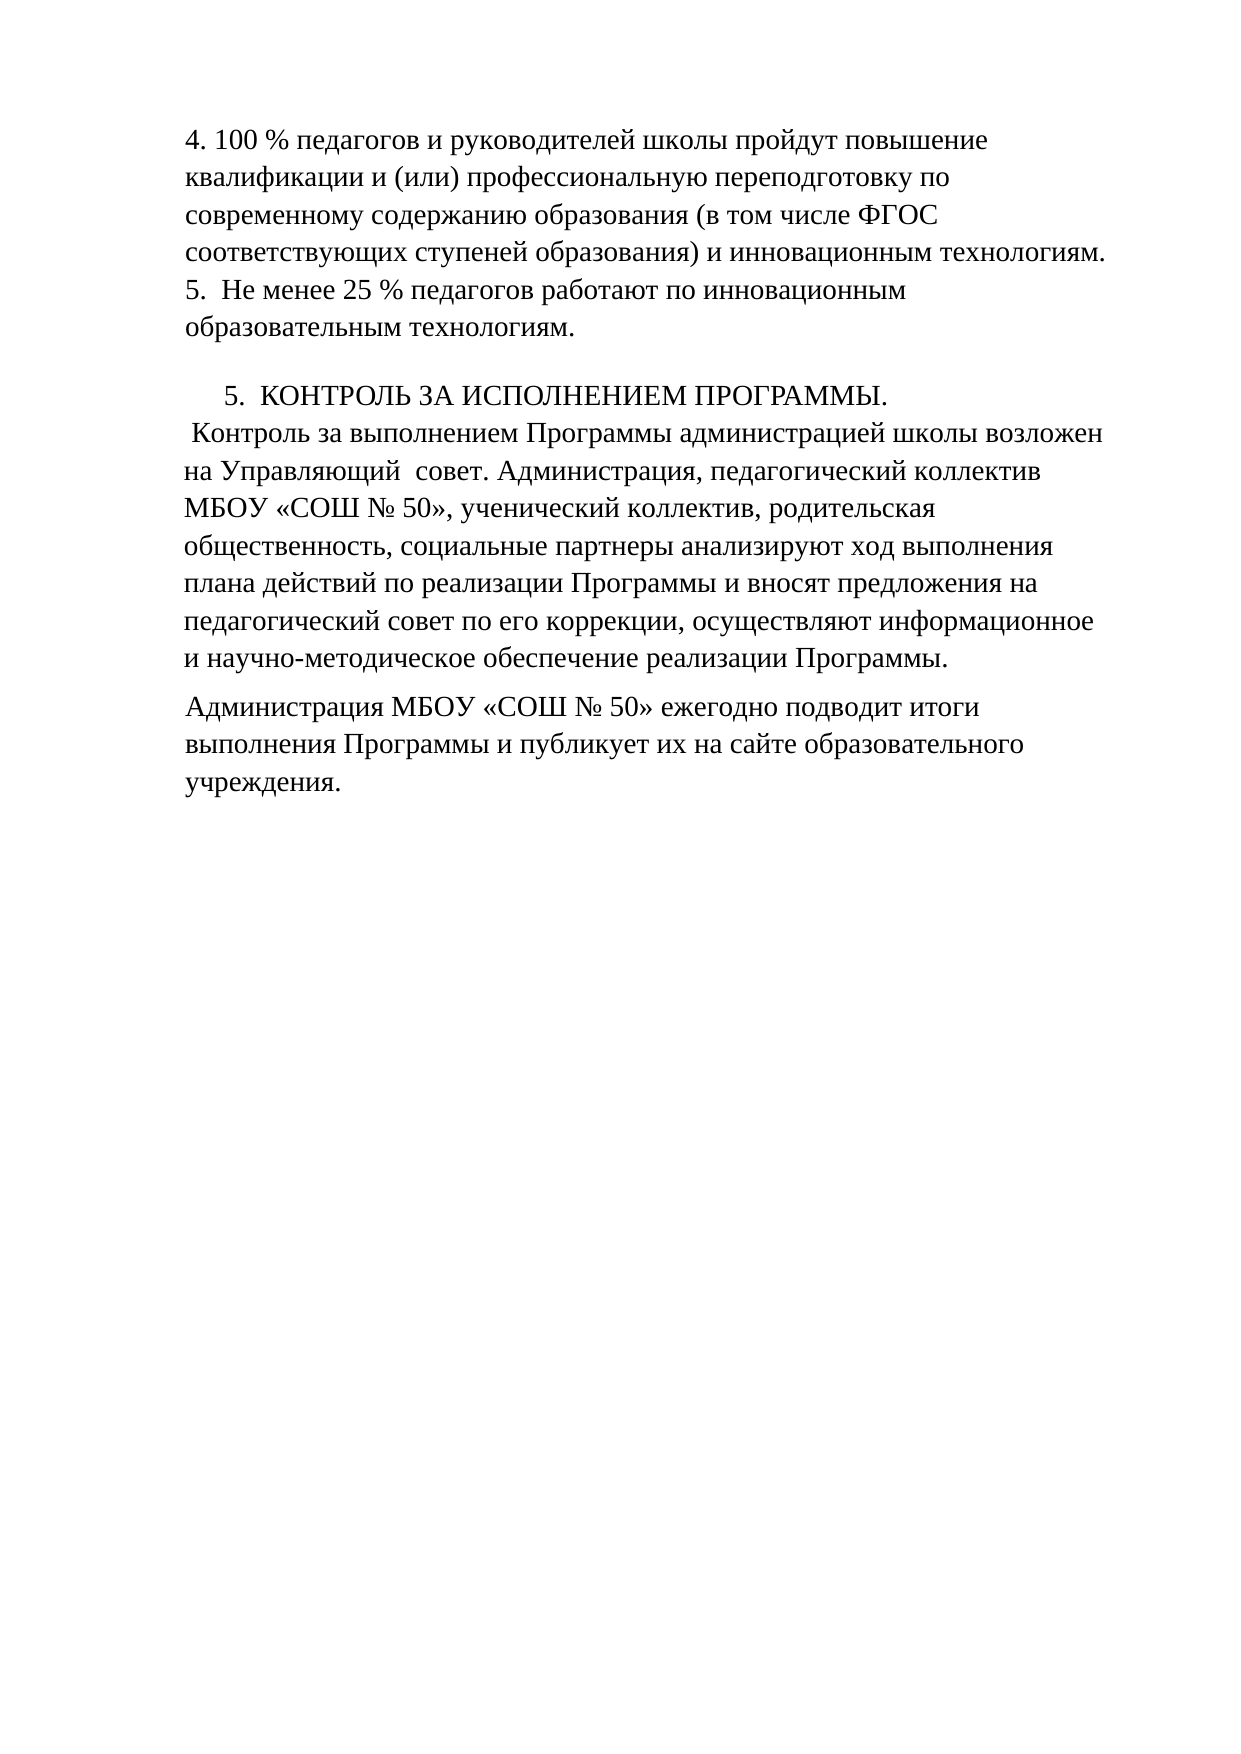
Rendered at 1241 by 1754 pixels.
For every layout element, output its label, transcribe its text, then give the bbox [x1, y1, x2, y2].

subtitle 5. КОНТРОЛЬ ЗА ИСПОЛНЕНИЕМ ПРОГРАММЫ. [223, 377, 1078, 412]
text 4. 100 % педагогов и руководителей школы пройдут повышение квалификации и (или) профессиональную переподготовку по современному содержанию образования (в том числе ФГОС соответствующих ступеней образования) и инновационным технологиям. [185, 118, 1117, 268]
text Контроль за выполнением Программы администрацией школы возложен на Управляющий совет. Администрация, педагогический коллектив МБОУ «СОШ № 50», ученический коллектив, родительская общественность, социальные партнеры анализируют ход выполнения плана действий по реализации Программы и вносят предложения на педагогический совет по его коррекции, осуществляют информационное и научно-методическое обеспечение реализации Программы. [184, 412, 1117, 674]
text 5. Не менее 25 % педагогов работают по инновационным образовательным технологиям. [185, 268, 1117, 343]
text Администрация МБОУ «СОШ № 50» ежегодно подводит итоги выполнения Программы и публикует их на сайте образовательного учреждения. [185, 685, 1117, 797]
